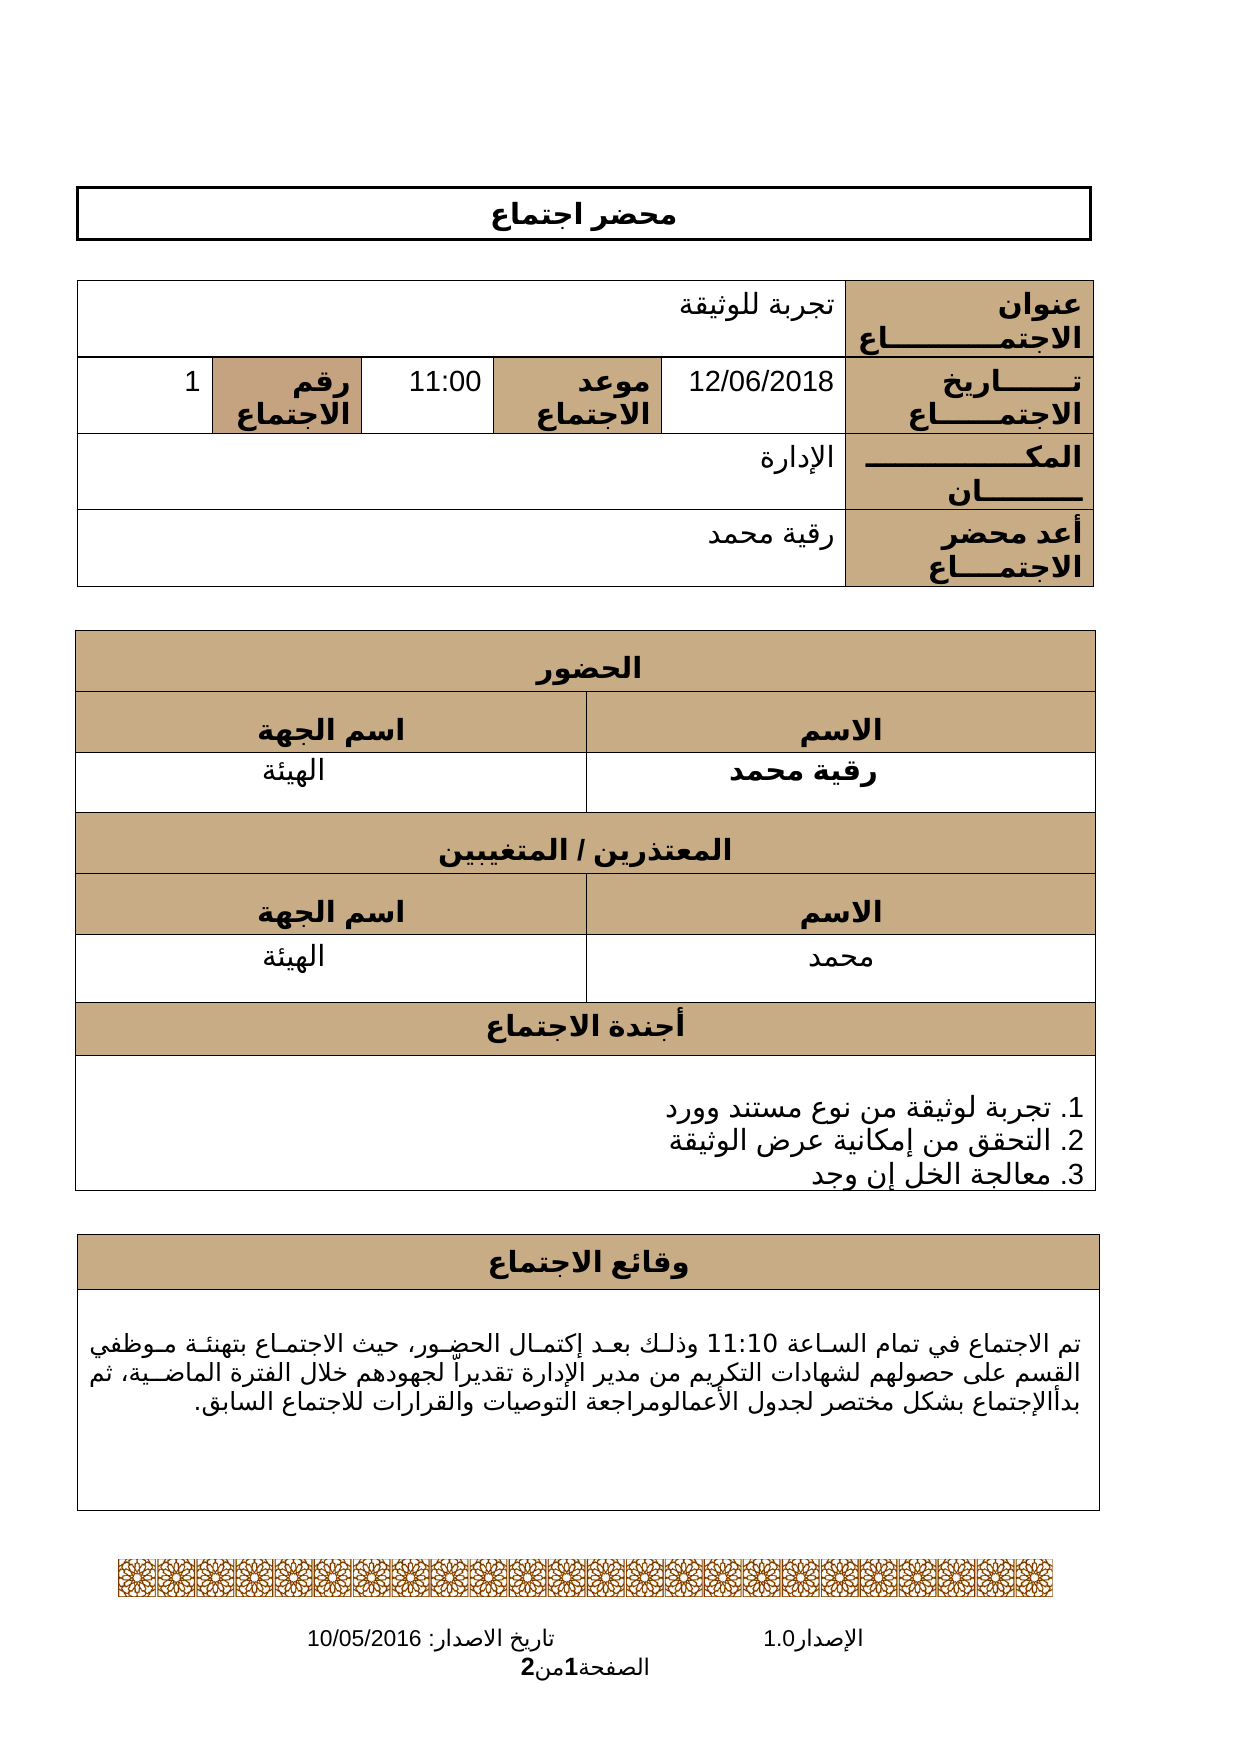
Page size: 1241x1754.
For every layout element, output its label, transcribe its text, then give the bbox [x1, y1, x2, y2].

table_cell الهيئة [76, 935, 586, 1002]
table_cell تـــــــاريخ الاجتمــــــاع [846, 358, 1093, 433]
table_cell 1. تجربة لوثيقة من نوع مستند وورد 2. التحقق من إمكانية عرض الوثيقة 3. معالجة الخل إن وجد [76, 1056, 1095, 1190]
table_header محضر اجتماع [79, 189, 1089, 238]
table_cell الاسم [587, 874, 1095, 934]
table_cell 11:00 [362, 358, 493, 433]
table_cell الاسم [587, 692, 1095, 752]
table_cell رقية محمد [78, 510, 845, 586]
table_header الحضور [76, 631, 1095, 691]
table_header تجربة للوثيقة [78, 281, 845, 356]
table_cell رقم الاجتماع [213, 358, 361, 433]
table_cell 1 [78, 358, 212, 433]
table_cell أجندة الاجتماع [76, 1003, 1095, 1055]
picture [118, 1559, 1053, 1597]
table_cell الهيئة [76, 753, 586, 812]
table_cell المكــــــــــــــــــــــــــان [846, 434, 1093, 509]
table_cell رقية محمد [587, 753, 1095, 812]
table_cell اسم الجهة [76, 692, 586, 752]
table_cell محمد [587, 935, 1095, 1002]
table_header عنوان الاجتمـــــــــــاع [846, 281, 1093, 356]
table_header وقائع الاجتماع [78, 1235, 1099, 1289]
table_cell أعد محضر الاجتمــــاع [846, 510, 1093, 586]
table_cell المعتذرين / المتغيبين [76, 813, 1095, 873]
table_cell الإدارة [78, 434, 845, 509]
table_cell اسم الجهة [76, 874, 586, 934]
table_cell 12/06/2018 [662, 358, 845, 433]
table_cell موعد الاجتماع [494, 358, 661, 433]
